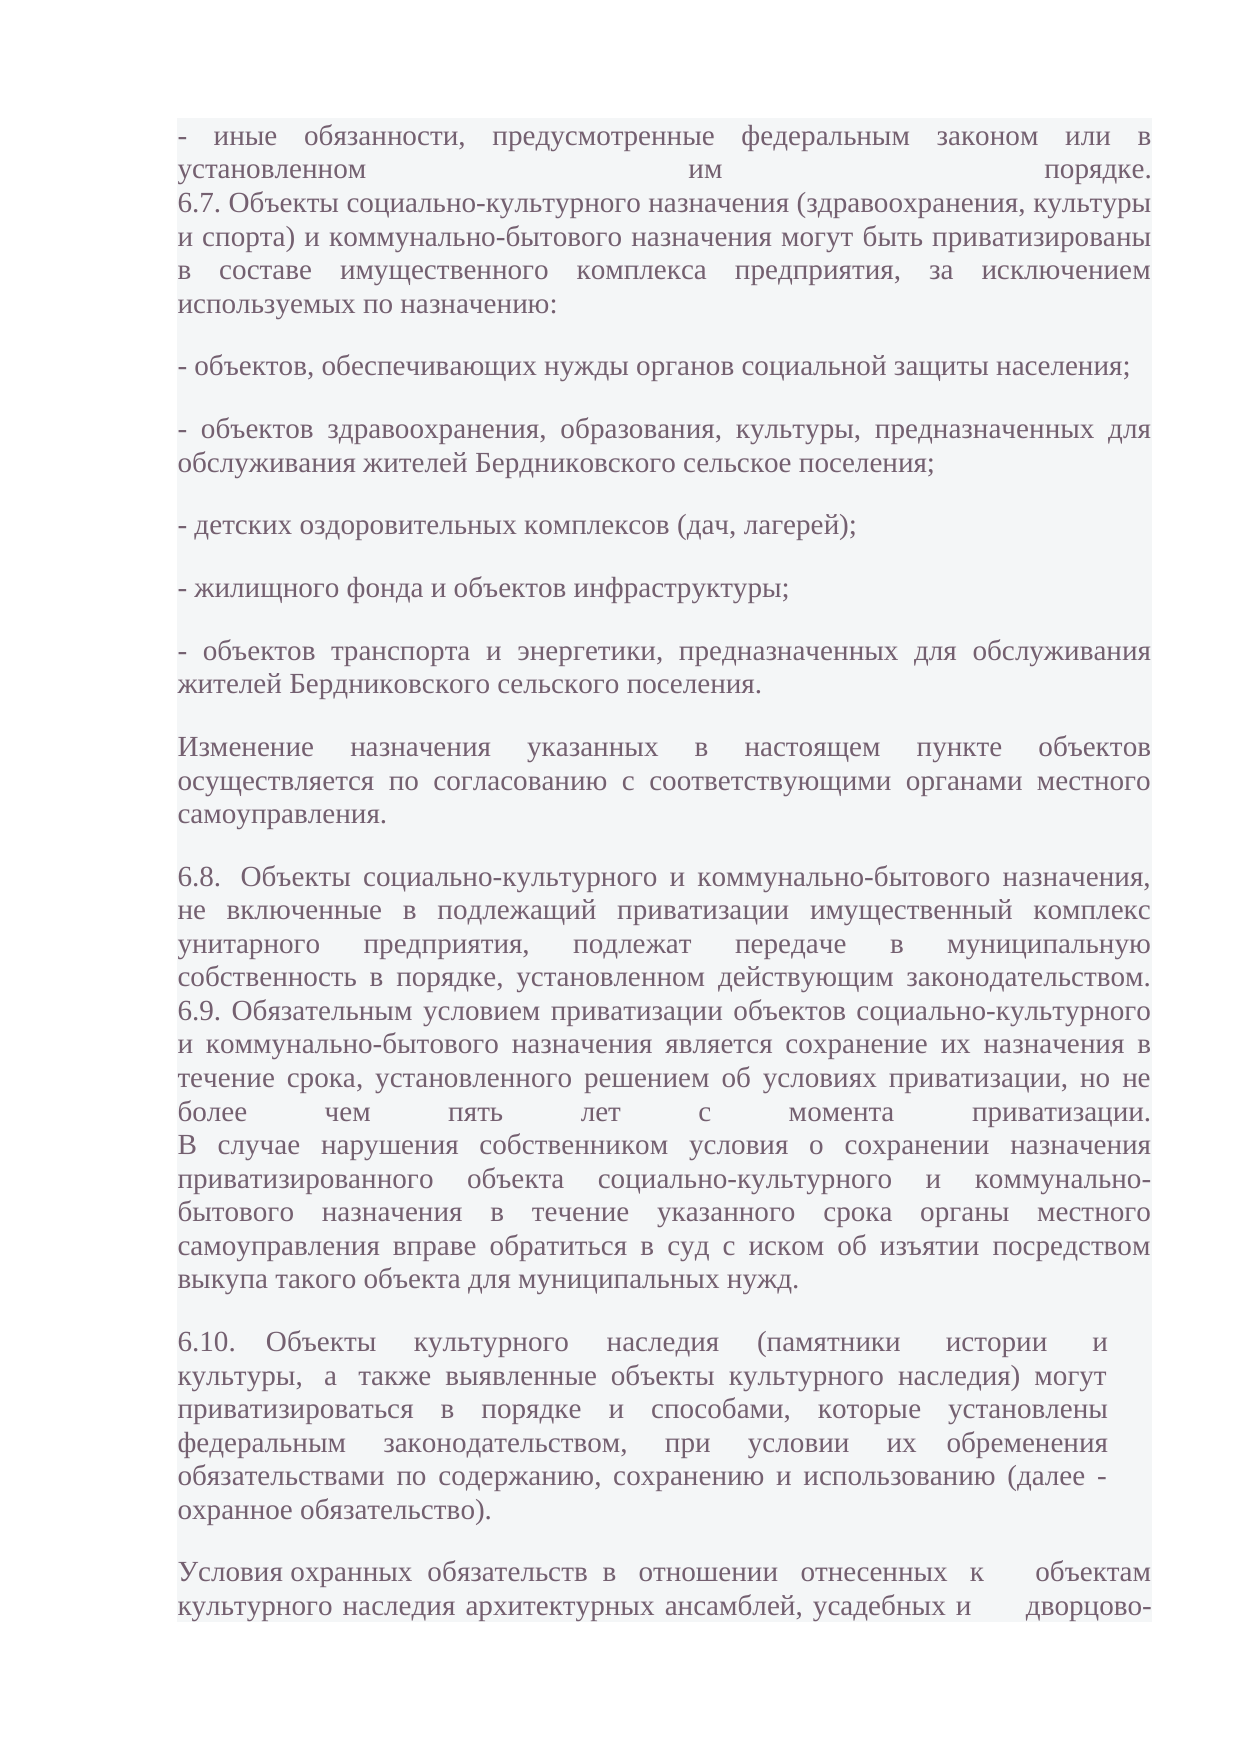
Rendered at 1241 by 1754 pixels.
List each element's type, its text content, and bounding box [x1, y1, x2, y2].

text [177, 1554, 1152, 1622]
text 6.10. Объекты культурного наследия (памятники истории и культуры, а также выявленные объекты культурного наследия) могут приватизироваться в порядке и способами, которые установлены федеральным законодательством, при условии их обременения обязательствами по содержанию, сохранению и использованию (далее - охранное обязательство). [177, 1324, 1152, 1525]
text - объектов транспорта и энергетики, предназначенных для обслуживания жителей Бердниковского сельского поселения. [177, 633, 1152, 700]
text - объектов, обеспечивающих нужды органов социальной защиты населения; [177, 348, 1152, 382]
text - детских оздоровительных комплексов (дач, лагерей); [177, 507, 1152, 541]
text - объектов здравоохранения, образования, культуры, предназначенных для обслуживания жителей Бердниковского сельское поселения; [177, 411, 1152, 478]
text Изменение назначения указанных в настоящем пункте объектов осуществляется по согласованию с соответствующими органами местного самоуправления. [177, 729, 1152, 830]
text - жилищного фонда и объектов инфраструктуры; [177, 570, 1152, 604]
text 6.8. Объекты социально-культурного и коммунально-бытового назначения, не включенные в подлежащий приватизации имущественный комплекс унитарного предприятия, подлежат передаче в муниципальную собственность в порядке, установленном действующим законодательством. 6.9. Обязательным условием приватизации объектов социально-культурного и коммунально-бытового назначения является сохранение их назначения в течение срока, установленного решением об условиях приватизации, но не более чем пять лет с момента приватизации. В случае нарушения собственником условия о сохранении назначения приватизированного объекта социально-культурного и коммунально-бытового назначения в течение указанного срока органы местного самоуправления вправе обратиться в суд с иском об изъятии посредством выкупа такого объекта для муниципальных нужд. [177, 859, 1152, 1295]
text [177, 118, 1152, 319]
